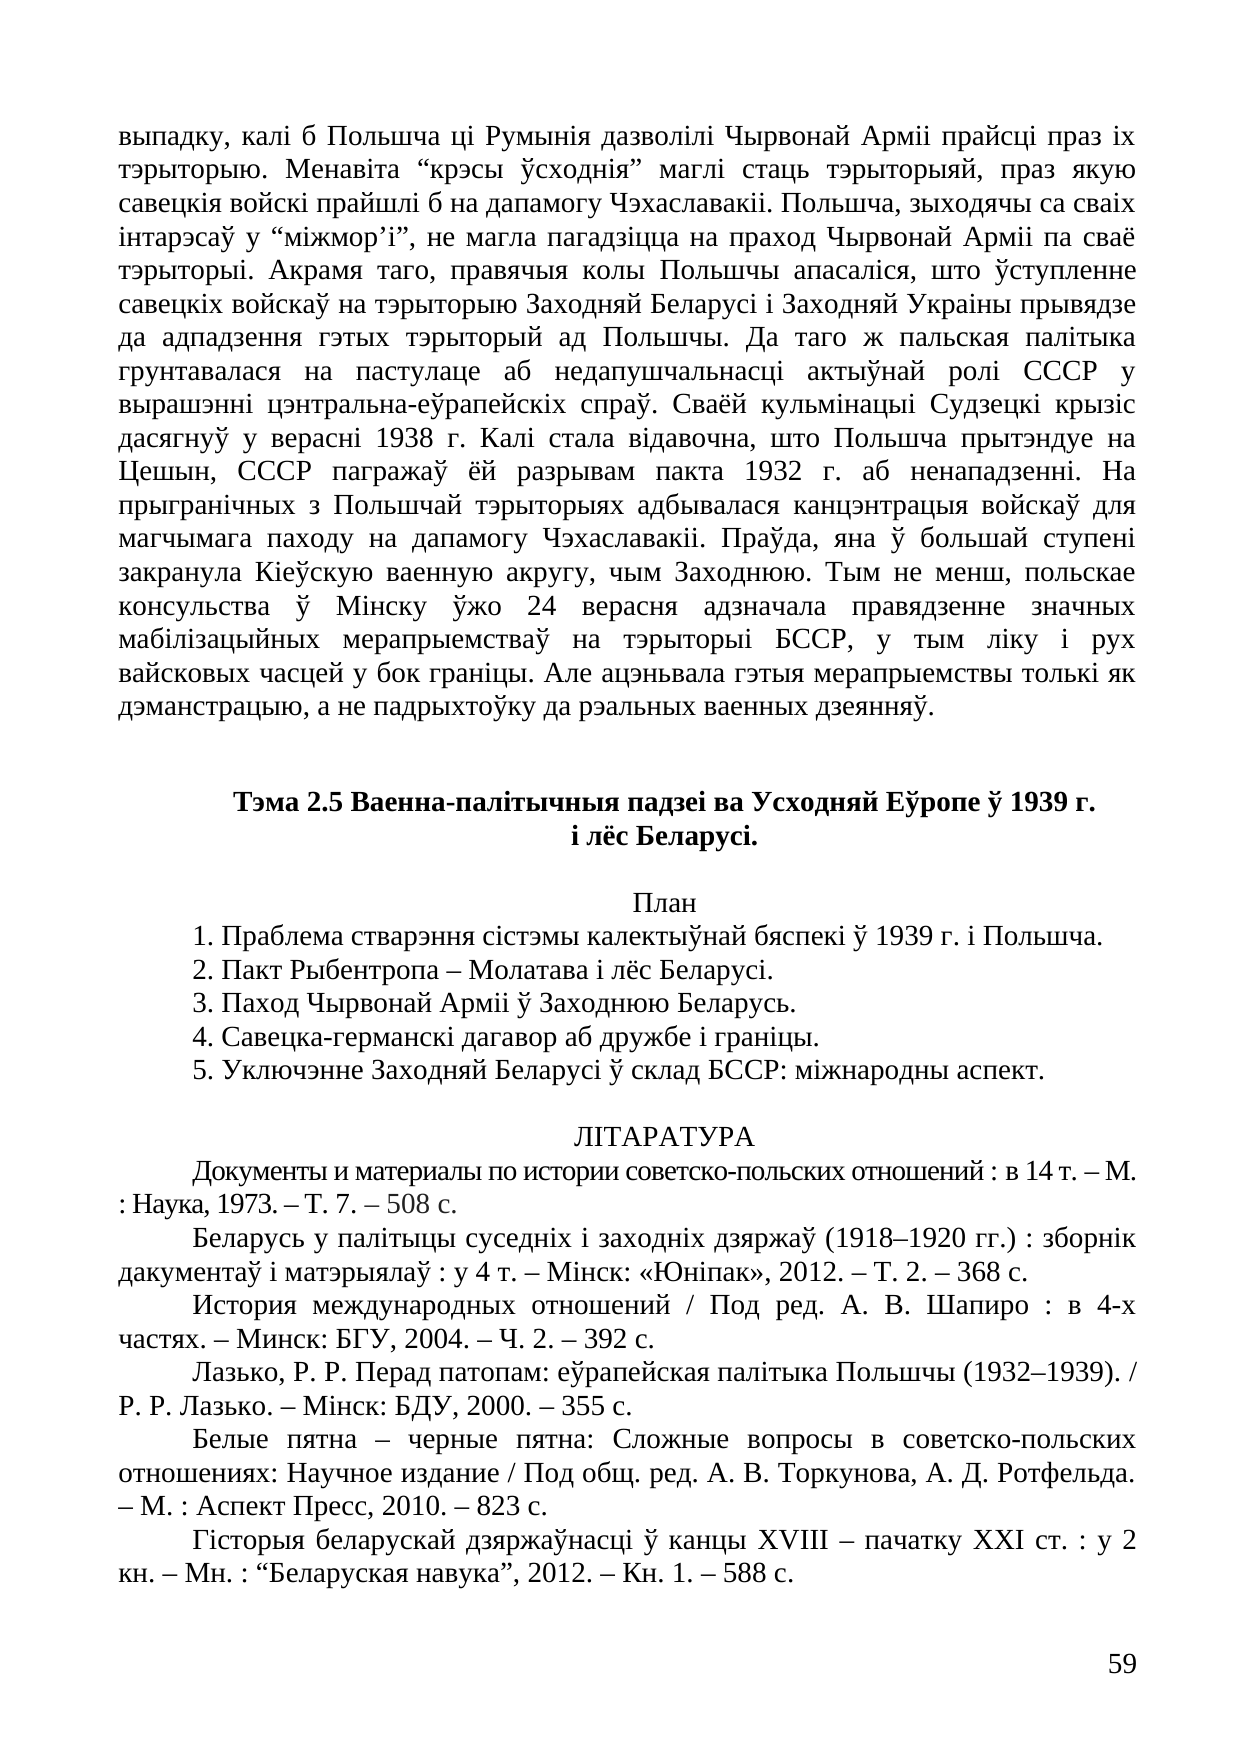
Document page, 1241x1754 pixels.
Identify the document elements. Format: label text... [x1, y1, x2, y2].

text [118, 118, 1137, 722]
text 2. Пакт Рыбентропа – Молатава і лёс Беларусі. [118, 952, 1137, 985]
text Белые пятна – черные пятна: Сложные вопросы в советско-польских отношениях: Научное издание / Под общ. ред. А. В. Торкунова, А. Д. Ротфельда. – М. : Аспект Пресс, 2010. – 823 с. [118, 1421, 1137, 1522]
text Беларусь у палітыцы суседніх і заходніх дзяржаў (1918–1920 гг.) : зборнік дакументаў і матэрыялаў : у 4 т. – Мінск: «Юніпак», 2012. – Т. 2. – 368 с. [118, 1220, 1137, 1287]
text 4. Савецка-германскі дагавор аб дружбе і граніцы. [118, 1019, 1137, 1052]
text 5. Уключэнне Заходняй Беларусі ў склад БССР: міжнародны аспект. [118, 1052, 1137, 1086]
text 1. Праблема стварэння сістэмы калектыўнай бяспекі ў 1939 г. і Польшча. [118, 918, 1137, 952]
text Лазько, Р. Р. Перад патопам: еўрапейская палітыка Польшчы (1932–1939). / Р. Р. Лазько. – Мінск: БДУ, 2000. – 355 с. [118, 1354, 1137, 1421]
text і лёс Беларусі. [118, 818, 1137, 851]
text Гісторыя беларускай дзяржаўнасці ў канцы XVIII – пачатку XXI ст. : у 2 кн. – Мн. : “Беларуская навука”, 2012. – Кн. 1. – 588 с. [118, 1522, 1137, 1589]
text Тэма 2.5 Ваенна-палітычныя падзеі ва Усходняй Еўропе ў 1939 г. [118, 784, 1137, 818]
text Документы и материалы по истории советско-польских отношений : в 14 т. – М. : Наука, 1973. – Т. 7. – 508 с. [118, 1153, 1137, 1220]
text 3. паход Чырвонай Арміі ў Заходнюю Беларусь. [118, 985, 1137, 1019]
text План [118, 885, 1137, 918]
text ЛІТАРАТУРА [118, 1119, 1137, 1153]
text история международных отношений / Под ред. А. В. Шапиро : в 4-х частях. – Минск: БГУ, 2004. – Ч. 2. – 392 с. [118, 1287, 1137, 1354]
